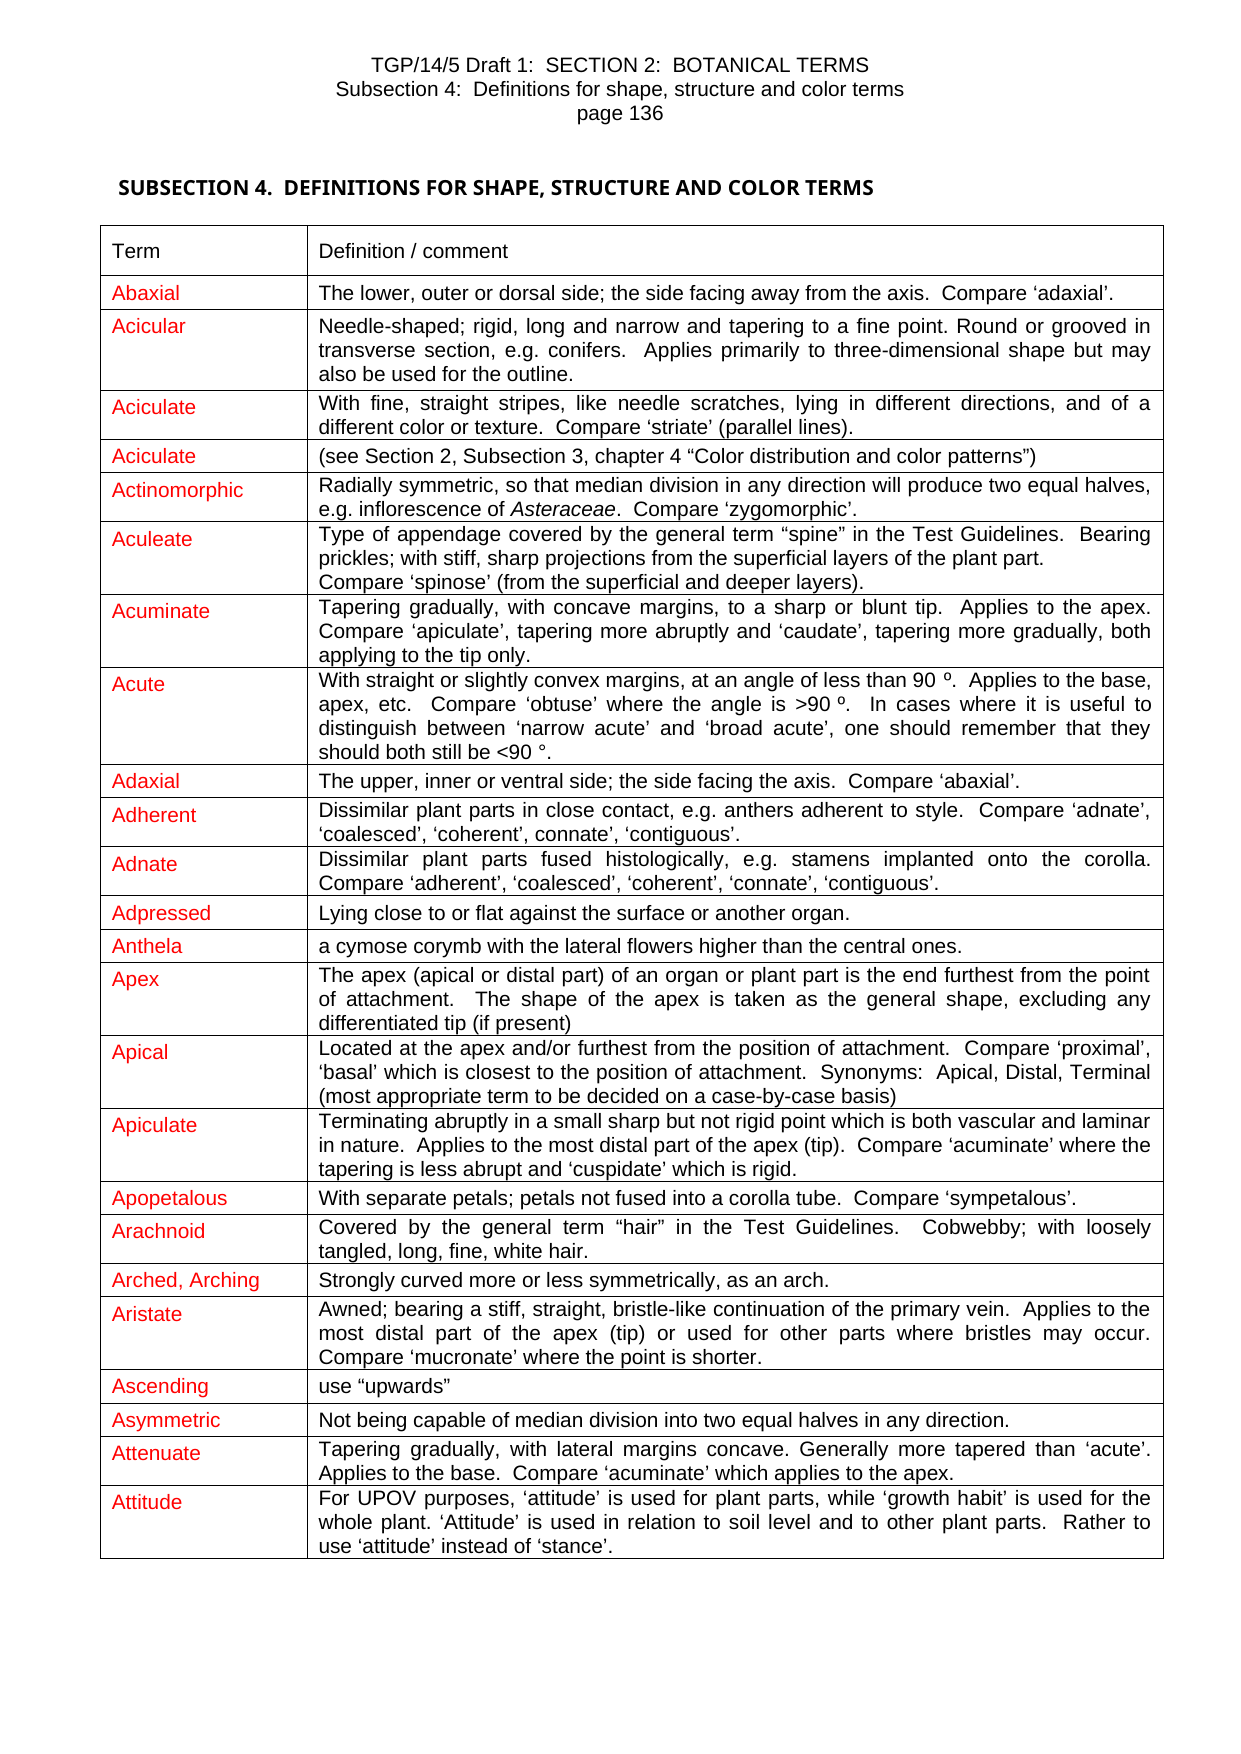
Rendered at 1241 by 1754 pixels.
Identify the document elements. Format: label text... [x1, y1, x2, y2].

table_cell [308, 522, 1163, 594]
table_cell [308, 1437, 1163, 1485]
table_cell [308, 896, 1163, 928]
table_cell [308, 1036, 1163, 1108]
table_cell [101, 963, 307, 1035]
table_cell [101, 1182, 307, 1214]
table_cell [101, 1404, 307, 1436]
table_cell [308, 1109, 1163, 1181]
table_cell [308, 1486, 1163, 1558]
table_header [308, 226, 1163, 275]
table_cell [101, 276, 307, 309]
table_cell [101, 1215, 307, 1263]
subtitle SUBSECTION 4. DEFINITIONS FOR SHAPE, STRUCTURE AND COLOR TERMS [118, 173, 1122, 201]
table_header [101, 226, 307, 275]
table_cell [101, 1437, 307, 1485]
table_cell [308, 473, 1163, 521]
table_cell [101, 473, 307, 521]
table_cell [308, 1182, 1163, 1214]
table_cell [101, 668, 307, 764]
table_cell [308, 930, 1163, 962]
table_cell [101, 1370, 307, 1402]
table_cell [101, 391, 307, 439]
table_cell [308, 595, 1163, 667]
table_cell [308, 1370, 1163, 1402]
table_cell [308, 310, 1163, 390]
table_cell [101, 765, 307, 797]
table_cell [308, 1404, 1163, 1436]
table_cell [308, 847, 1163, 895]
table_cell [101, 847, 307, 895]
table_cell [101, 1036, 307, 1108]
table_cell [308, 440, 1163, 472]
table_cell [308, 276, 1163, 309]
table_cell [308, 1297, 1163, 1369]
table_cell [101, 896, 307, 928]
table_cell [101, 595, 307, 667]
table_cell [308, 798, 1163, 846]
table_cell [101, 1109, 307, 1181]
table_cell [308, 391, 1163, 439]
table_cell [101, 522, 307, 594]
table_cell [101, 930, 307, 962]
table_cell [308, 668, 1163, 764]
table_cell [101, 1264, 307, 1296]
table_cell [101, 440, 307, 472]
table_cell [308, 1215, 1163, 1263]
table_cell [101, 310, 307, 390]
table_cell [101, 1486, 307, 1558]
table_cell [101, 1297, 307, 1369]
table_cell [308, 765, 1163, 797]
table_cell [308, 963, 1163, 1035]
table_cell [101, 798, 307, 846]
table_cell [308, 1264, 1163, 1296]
